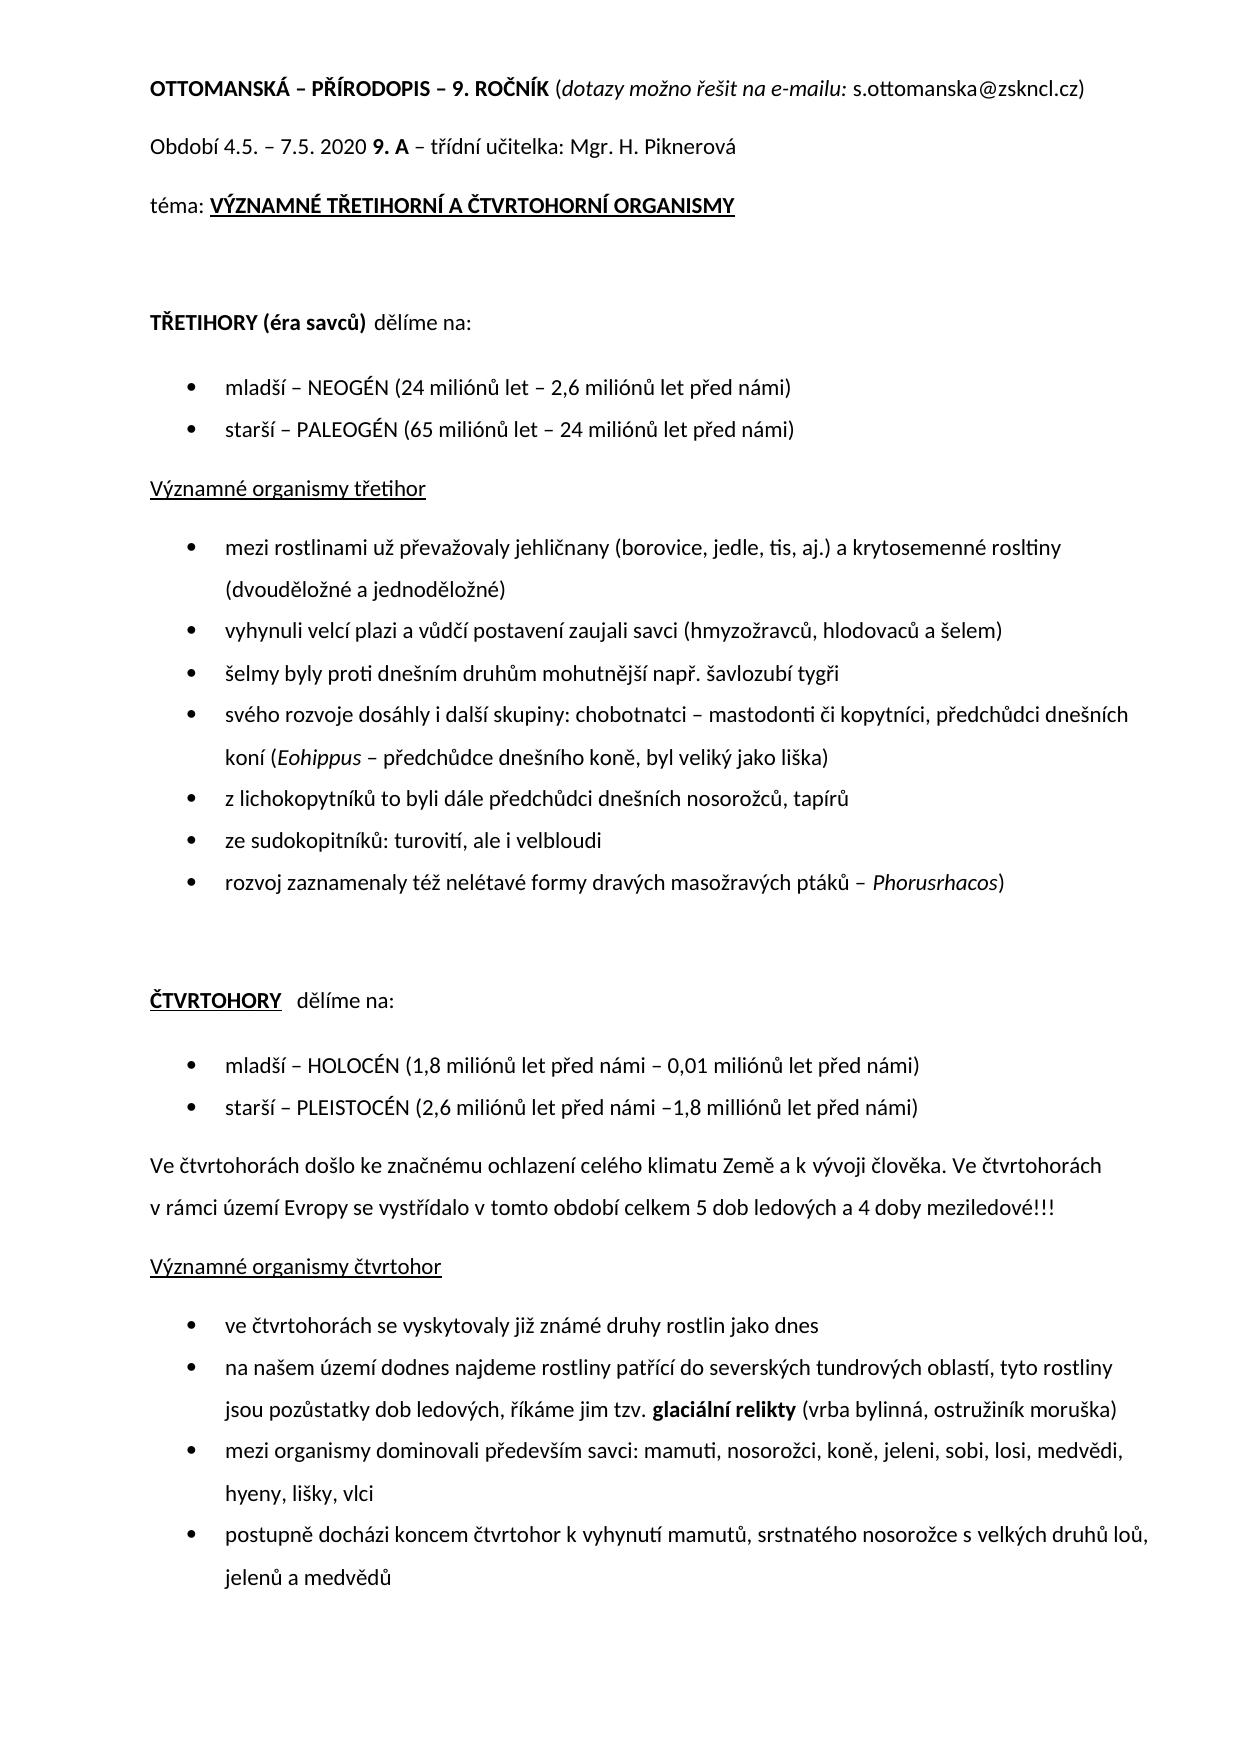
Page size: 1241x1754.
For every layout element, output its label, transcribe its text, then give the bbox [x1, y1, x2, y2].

text Ve čtvrtohorách došlo ke značnému ochlazení celého klimatu Země a k vývoji člověka. Ve čtvrtohorách v rámci území Evropy se vystřídalo v tomto období celkem 5 dob ledových a 4 doby meziledové!!! [150, 1151, 1152, 1221]
text téma: VÝZNAMNÉ TŘETIHORNÍ A ČTVRTOHORNÍ ORGANISMY [150, 191, 1152, 219]
list svého rozvoje dosáhly i další skupiny: chobotnatci – mastodonti či kopytníci, předchůdci dnešních koní (Eohippus – předchůdce dnešního koně, byl veliký jako liška) [187, 701, 1152, 771]
list ve čtvrtohorách se vyskytovaly již známé druhy rostlin jako dnes [187, 1311, 1152, 1339]
text OTTOMANSKÁ – PŘÍRODOPIS – 9. ROČNÍK (dotazy možno řešit na e-mailu: s.ottomanska@zskncl.cz) [150, 74, 1152, 102]
list mezi organismy dominovali především savci: mamuti, nosorožci, koně, jeleni, sobi, losi, medvědi, hyeny, lišky, vlci [187, 1437, 1152, 1507]
list z lichokopytníků to byli dále předchůdci dnešních nosorožců, tapírů [187, 784, 1152, 813]
text ČTVRTOHORY dělíme na: [150, 986, 1152, 1014]
list vyhynuli velcí plazi a vůdčí postavení zaujali savci (hmyzožravců, hlodovaců a šelem) [187, 617, 1152, 645]
list starší – PALEOGÉN (65 miliónů let – 24 miliónů let před námi) [187, 415, 1152, 443]
text TŘETIHORY (éra savců) dělíme na: [150, 308, 1152, 336]
list mladší – HOLOCÉN (1,8 miliónů let před námi – 0,01 miliónů let před námi) [187, 1051, 1152, 1079]
list postupně docházi koncem čtvrtohor k vyhynutí mamutů, srstnatého nosorožce s velkých druhů loů, jelenů a medvědů [187, 1521, 1152, 1591]
text Období 4.5. – 7.5. 2020 9. A – třídní učitelka: Mgr. H. Piknerová [150, 132, 1152, 161]
list na našem území dodnes najdeme rostliny patřící do severských tundrových oblastí, tyto rostliny jsou pozůstatky dob ledových, říkáme jim tzv. glaciální relikty (vrba bylinná, ostružiník moruška) [187, 1353, 1152, 1423]
list šelmy byly proti dnešním druhům mohutnější např. šavlozubí tygři [187, 659, 1152, 687]
list rozvoj zaznamenaly též nelétavé formy dravých masožravých ptáků – Phorusrhacos) [187, 868, 1152, 897]
list starší – PLEISTOCÉN (2,6 miliónů let před námi –1,8 milliónů let před námi) [187, 1093, 1152, 1121]
list mladší – NEOGÉN (24 miliónů let – 2,6 miliónů let před námi) [187, 373, 1152, 401]
text Významné organismy třetihor [150, 474, 1152, 502]
list mezi rostlinami už převažovaly jehličnany (borovice, jedle, tis, aj.) a krytosemenné rosltiny (dvouděložné a jednoděložné) [187, 533, 1152, 603]
list ze sudokopitníků: turovití, ale i velbloudi [187, 827, 1152, 854]
text Významné organismy čtvrtohor [150, 1252, 1152, 1280]
